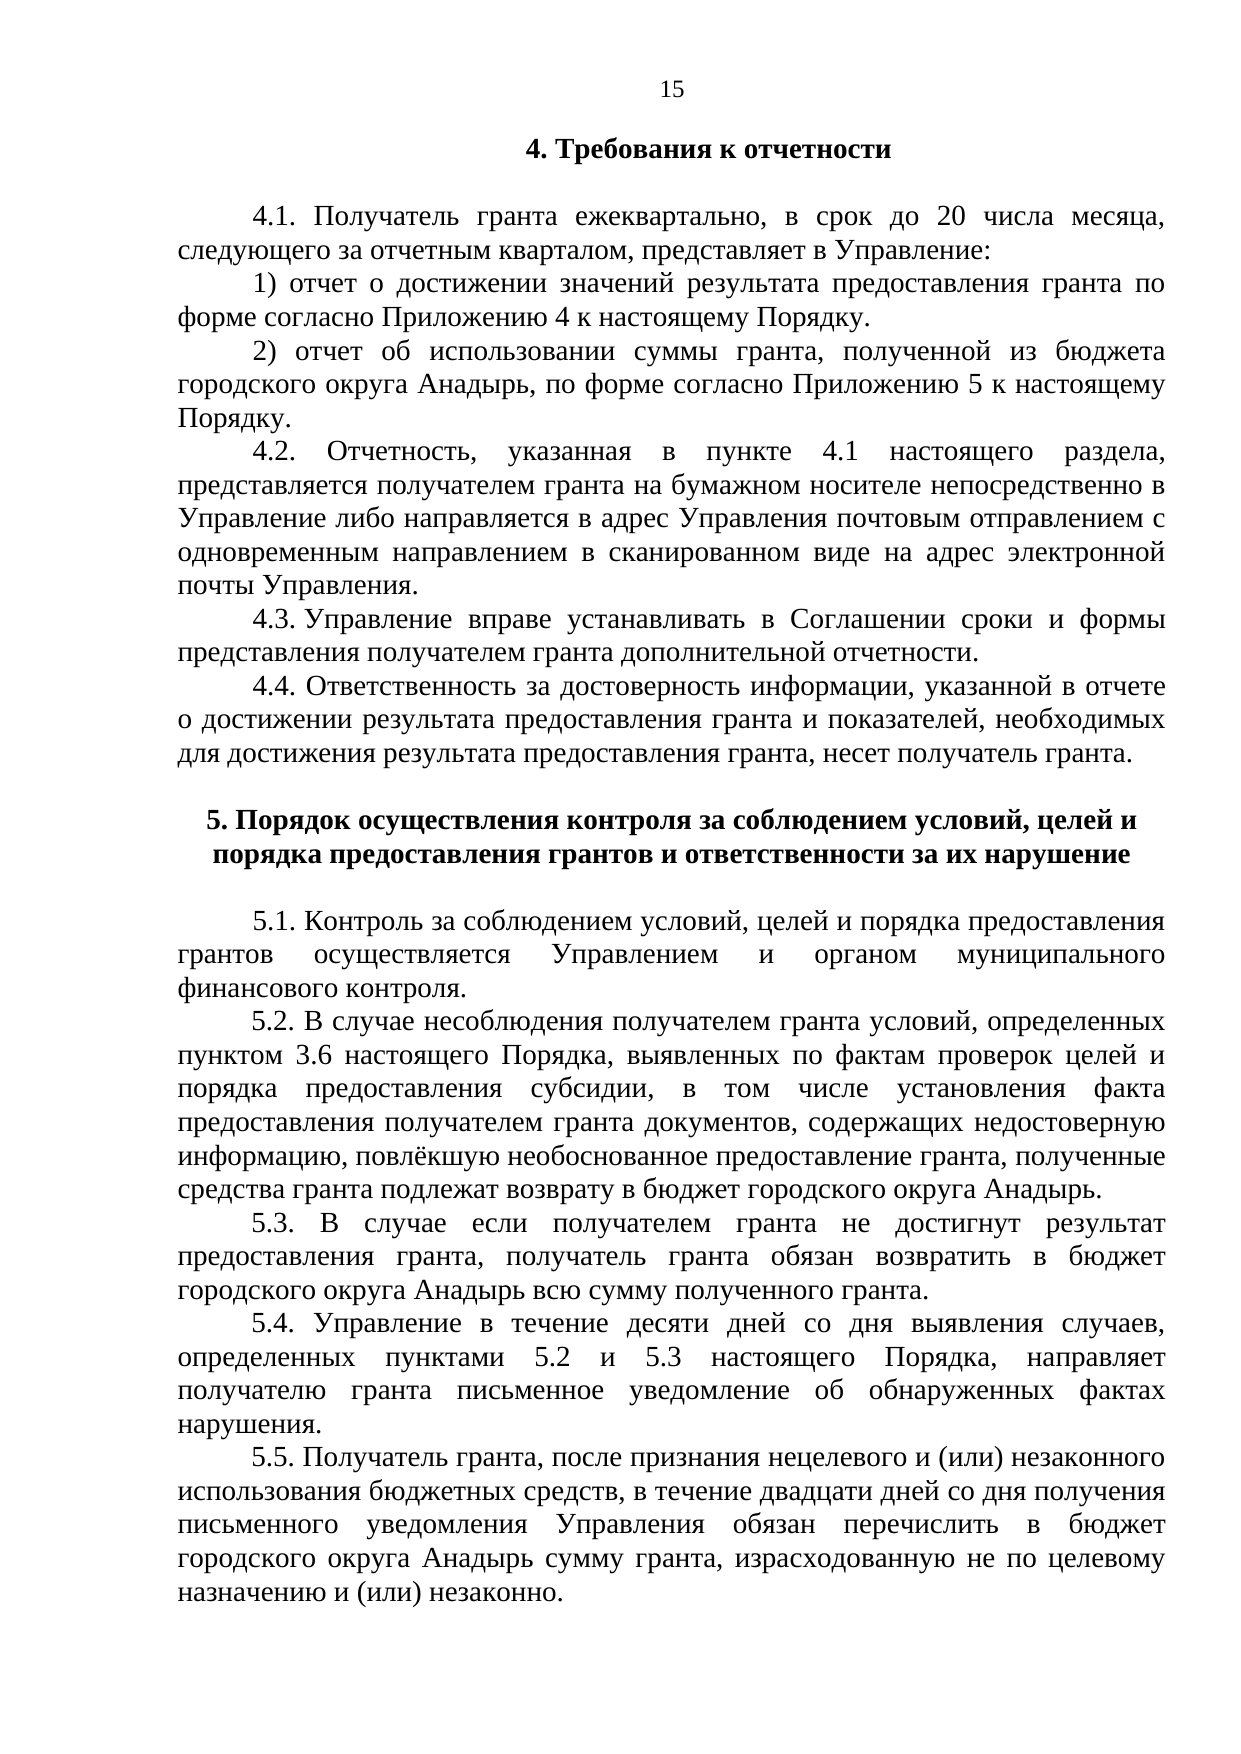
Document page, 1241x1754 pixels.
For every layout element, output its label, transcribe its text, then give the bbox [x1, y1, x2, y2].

text 5.4. Управление в течение десяти дней со дня выявления случаев, определенных пунктами 5.2 и 5.3 настоящего Порядка, направляет получателю гранта письменное уведомление об обнаруженных фактах нарушения. [177, 1305, 1166, 1439]
text 5. Порядок осуществления контроля за соблюдением условий, целей и порядка предоставления грантов и ответственности за их нарушение [177, 802, 1166, 869]
text 4.3. Управление вправе устанавливать в Соглашении сроки и формы представления получателем гранта дополнительной отчетности. [177, 601, 1166, 668]
text 5.5. Получатель гранта, после признания нецелевого и (или) незаконного использования бюджетных средств, в течение двадцати дней со дня получения письменного уведомления Управления обязан перечислить в бюджет городского округа Анадырь сумму гранта, израсходованную не по целевому назначению и (или) незаконно. [177, 1439, 1166, 1607]
text 5.2. В случае несоблюдения получателем гранта условий, определенных пунктом 3.6 настоящего Порядка, выявленных по фактам проверок целей и порядка предоставления субсидии, в том числе установления факта предоставления получателем гранта документов, содержащих недостоверную информацию, повлёкшую необоснованное предоставление гранта, полученные средства гранта подлежат возврату в бюджет городского округа Анадырь. [177, 1003, 1166, 1205]
text 4. Требования к отчетности [251, 131, 1166, 165]
text 5.1. Контроль за соблюдением условий, целей и порядка предоставления грантов осуществляется Управлением и органом муниципального финансового контроля. [177, 903, 1166, 1003]
text 1) отчет о достижении значений результата предоставления гранта по форме согласно Приложению 4 к настоящему Порядку. [177, 266, 1166, 333]
text 2) отчет об использовании суммы гранта, полученной из бюджета городского округа Анадырь, по форме согласно Приложению 5 к настоящему Порядку. [177, 333, 1166, 433]
text 4.2. Отчетность, указанная в пункте 4.1 настоящего раздела, представляется получателем гранта на бумажном носителе непосредственно в Управление либо направляется в адрес Управления почтовым отправлением с одновременным направлением в сканированном виде на адрес электронной почты Управления. [177, 433, 1166, 601]
text 4.4. Ответственность за достоверность информации, указанной в отчете о достижении результата предоставления гранта и показателей, необходимых для достижения результата предоставления гранта, несет получатель гранта. [177, 668, 1166, 769]
text 5.3. В случае если получателем гранта не достигнут результат предоставления гранта, получатель гранта обязан возвратить в бюджет городского округа Анадырь всю сумму полученного гранта. [177, 1205, 1166, 1305]
text 4.1. Получатель гранта ежеквартально, в срок до 20 числа месяца, следующего за отчетным кварталом, представляет в Управление: [177, 198, 1166, 266]
